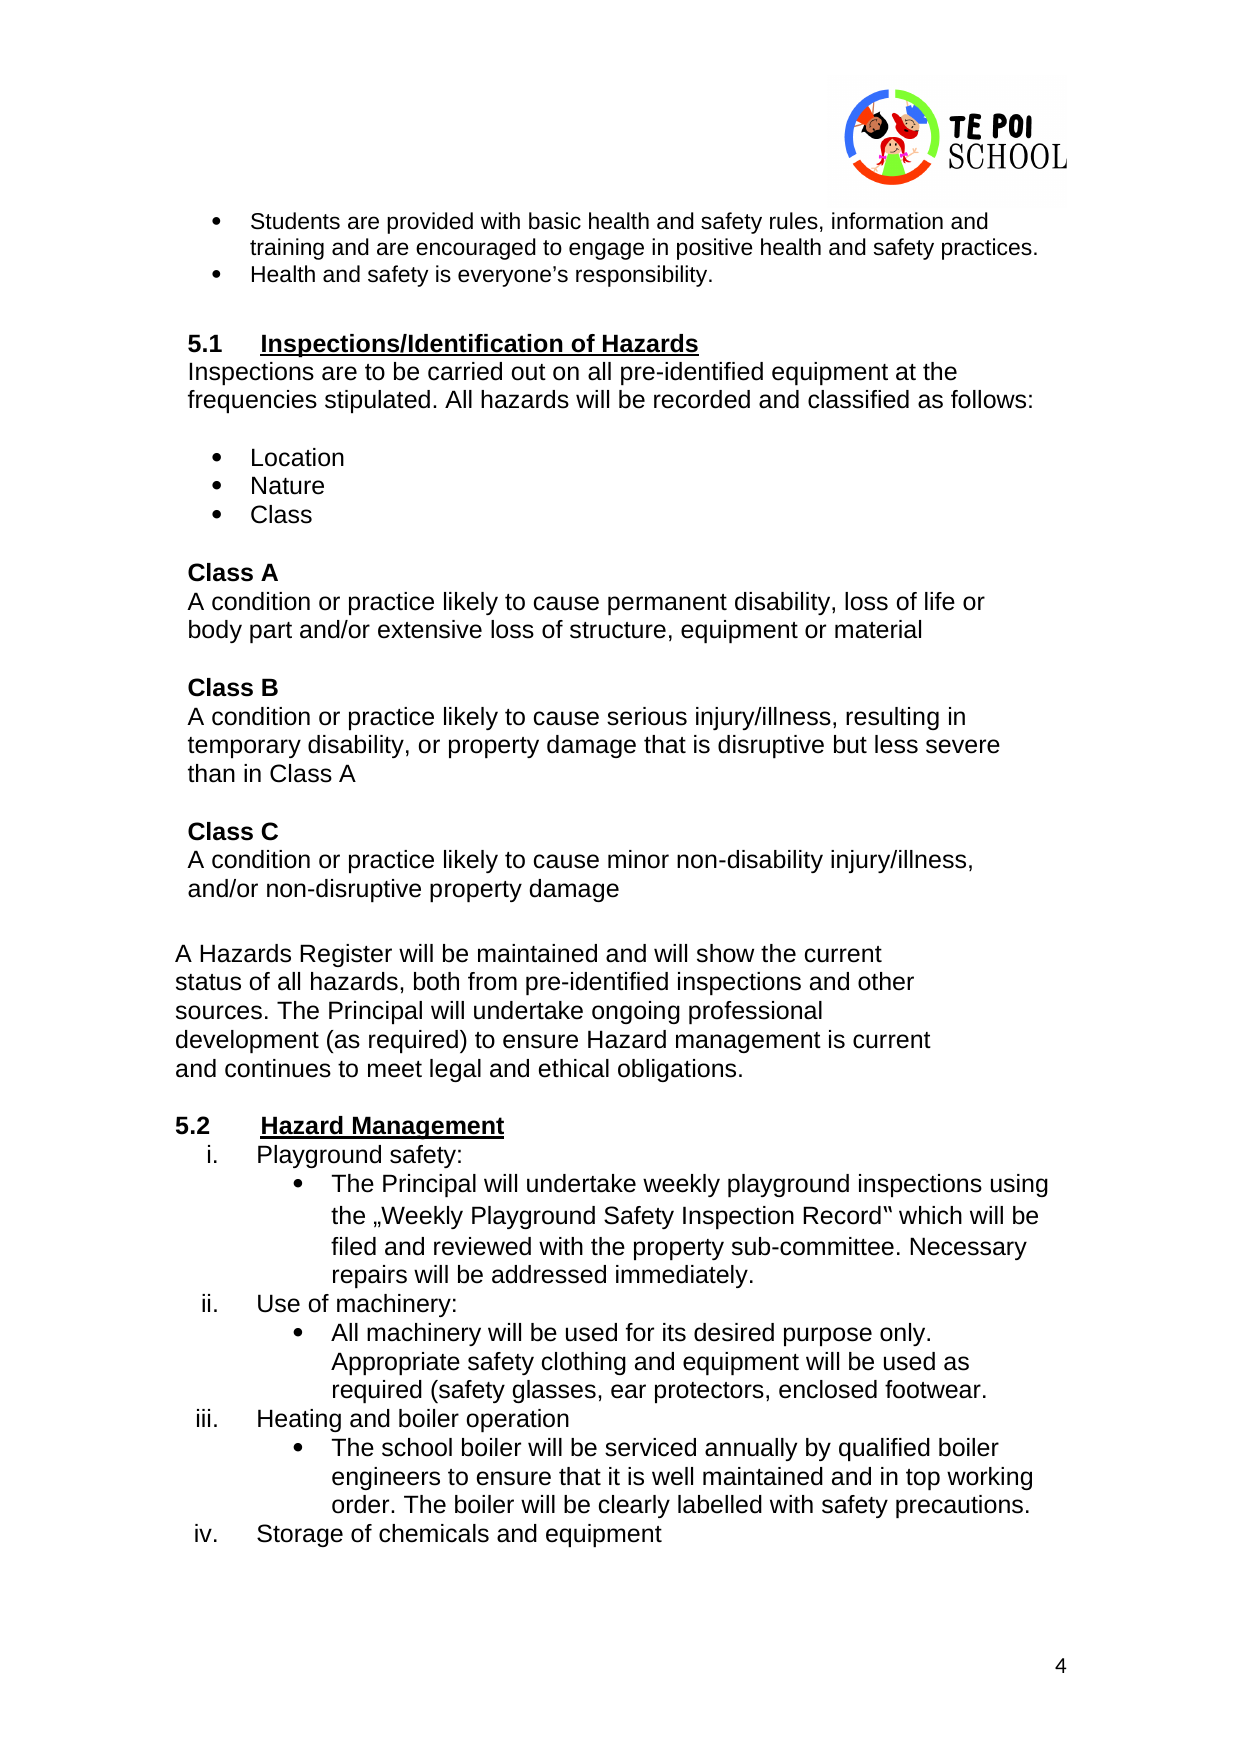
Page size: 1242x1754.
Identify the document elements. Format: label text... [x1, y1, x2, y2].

text Inspections are to be carried out on all pre-identified equipment at the frequencies stipulated. All hazards will be recorded and classified as follows: [187, 357, 1069, 414]
text A condition or practice likely to cause minor non-disability injury/illness, and/or non-disruptive property damage [187, 845, 1045, 903]
text Class A [187, 558, 1069, 587]
text Class B [187, 673, 1069, 702]
text A Hazards Register will be maintained and will show the current status of all hazards, both from pre-identified inspections and other sources. The Principal will undertake ongoing professional development (as required) to ensure Hazard management is current and continues to meet legal and ethical obligations. [175, 938, 954, 1082]
text A condition or practice likely to cause serious injury/illness, resulting in temporary disability, or property damage that is disruptive but less severe than in Class A [187, 702, 1025, 788]
picture [827, 75, 1067, 208]
list Health and safety is everyone’s responsibility. [212, 261, 1067, 287]
list Use of machinery: [219, 1289, 1067, 1318]
list All machinery will be used for its desired purpose only. Appropriate safety clothing and equipment will be used as required (safety glasses, ear protectors, enclosed footwear. [294, 1318, 1067, 1404]
text A condition or practice likely to cause permanent disability, loss of life or body part and/or extensive loss of structure, equipment or material [187, 587, 1034, 644]
list Nature [212, 471, 338, 500]
list Playground safety: [219, 1140, 1067, 1168]
list Students are provided with basic health and safety rules, information and training and are encouraged to engage in positive health and safety practices. [212, 208, 1067, 261]
list Heating and boiler operation [219, 1404, 1067, 1433]
text 5.1 Inspections/Identification of Hazards [187, 329, 1069, 357]
list The school boiler will be serviced annually by qualified boiler engineers to ensure that it is well maintained and in top working order. The boiler will be clearly labelled with safety precautions. [294, 1433, 1067, 1519]
list Class [212, 500, 1069, 529]
text 5.2 Hazard Management [175, 1111, 1069, 1140]
list Location [212, 442, 1069, 471]
list Storage of chemicals and equipment [219, 1519, 1067, 1548]
list The Principal will undertake weekly playground inspections using the „Weekly Playground Safety Inspection Record‟ which will be filed and reviewed with the property sub-committee. Necessary repairs will be addressed immediately. [294, 1168, 1067, 1289]
text Class C [187, 817, 1069, 845]
